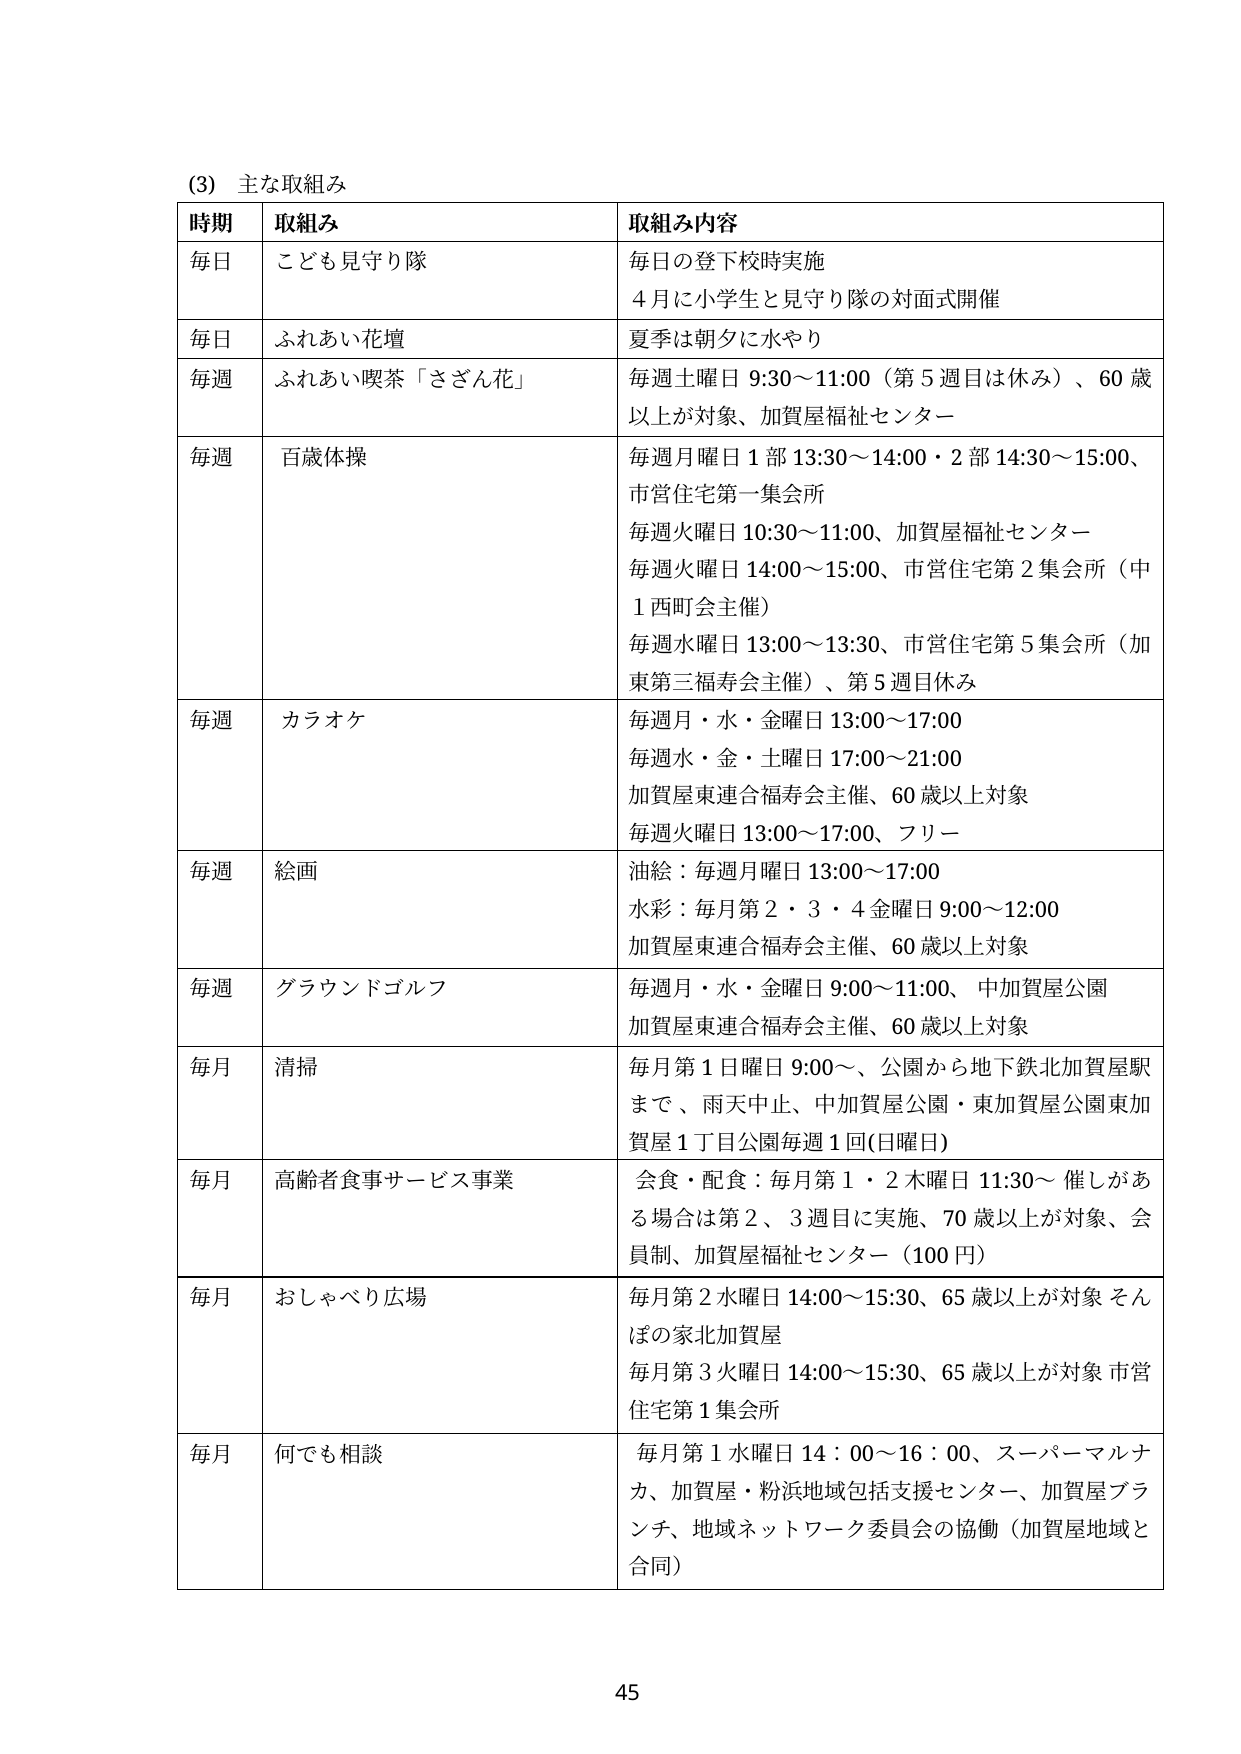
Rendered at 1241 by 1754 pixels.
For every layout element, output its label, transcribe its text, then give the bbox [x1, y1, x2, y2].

table_cell 毎月 [178, 1278, 262, 1433]
table_cell 毎週月・水・金曜日13:00～17:00 毎週水・金・土曜日17:00～21:00 加賀屋東連合福寿会主催、60歳以上対象 毎週火曜日13:00～17:00、フリー [618, 700, 1163, 850]
table_cell 毎日 [178, 242, 262, 319]
table_cell グラウンドゴルフ [263, 969, 617, 1046]
table_cell ふれあい喫茶「さざん花」 [263, 359, 617, 436]
table_cell 百歳体操 [263, 437, 617, 699]
table_cell 絵画 [263, 851, 617, 968]
table_header 取組み内容 [618, 203, 1163, 241]
table_cell カラオケ [263, 700, 617, 850]
table_cell 高齢者食事サービス事業 [263, 1160, 617, 1276]
table_cell 毎週月曜日1部13:30～14:00・2部14:30～15:00、市営住宅第一集会所 毎週火曜日10:30～11:00、加賀屋福祉センター 毎週火曜日14:00～15:00、市営住宅第２集会所（中１西町会主催） 毎週水曜日13:00～13:30、市営住宅第５集会所（加東第三福寿会主催）、第5週目休み [618, 437, 1163, 699]
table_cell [618, 1434, 1163, 1588]
table_cell 毎週土曜日 9:30～11:00（第５週目は休み）、60 歳以上が対象、加賀屋福祉センター [618, 359, 1163, 436]
table_cell 毎週 [178, 437, 262, 699]
table_header 時期 [178, 203, 262, 241]
table_cell 何でも相談 [263, 1434, 617, 1588]
table_cell 毎日の登下校時実施 ４月に小学生と見守り隊の対面式開催 [618, 242, 1163, 319]
table_cell 毎月第1日曜日9:00～、公園から地下鉄北加賀屋駅まで 、雨天中止、中加賀屋公園・東加賀屋公園東加賀屋1丁目公園毎週1回(日曜日) [618, 1047, 1163, 1159]
table_header 取組み [263, 203, 617, 241]
table_cell 毎日 [178, 320, 262, 358]
table_cell 毎週 [178, 851, 262, 968]
table_cell 毎週月・水・金曜日9:00～11:00、 中加賀屋公園 加賀屋東連合福寿会主催、60歳以上対象 [618, 969, 1163, 1046]
table_cell 清掃 [263, 1047, 617, 1159]
table_cell 毎月第２水曜日 14:00～15:30、65 歳以上が対象 そんぽの家北加賀屋 毎月第３火曜日 14:00～15:30、65 歳以上が対象 市営住宅第1集会所 [618, 1278, 1163, 1433]
table_cell 毎週 [178, 969, 262, 1046]
table_cell 毎月 [178, 1047, 262, 1159]
table_cell 夏季は朝夕に水やり [618, 320, 1163, 358]
table_cell 毎月 [178, 1160, 262, 1276]
table_cell 会食・配食：毎月第１・２木曜日 11:30～ 催しがある場合は第２、３週目に実施、70 歳以上が対象、会員制、加賀屋福祉センター（100 円） [618, 1160, 1163, 1276]
table_cell 毎週 [178, 359, 262, 436]
table_cell ふれあい花壇 [263, 320, 617, 358]
table_cell おしゃべり広場 [263, 1278, 617, 1433]
table_cell 油絵：毎週月曜日13:00～17:00 水彩：毎月第２・３・４金曜日9:00～12:00 加賀屋東連合福寿会主催、60歳以上対象 [618, 851, 1163, 968]
text (3) 主な取組み [177, 164, 1090, 202]
table_cell こども見守り隊 [263, 242, 617, 319]
table_cell 毎月 [178, 1434, 262, 1588]
table_cell 毎週 [178, 700, 262, 850]
